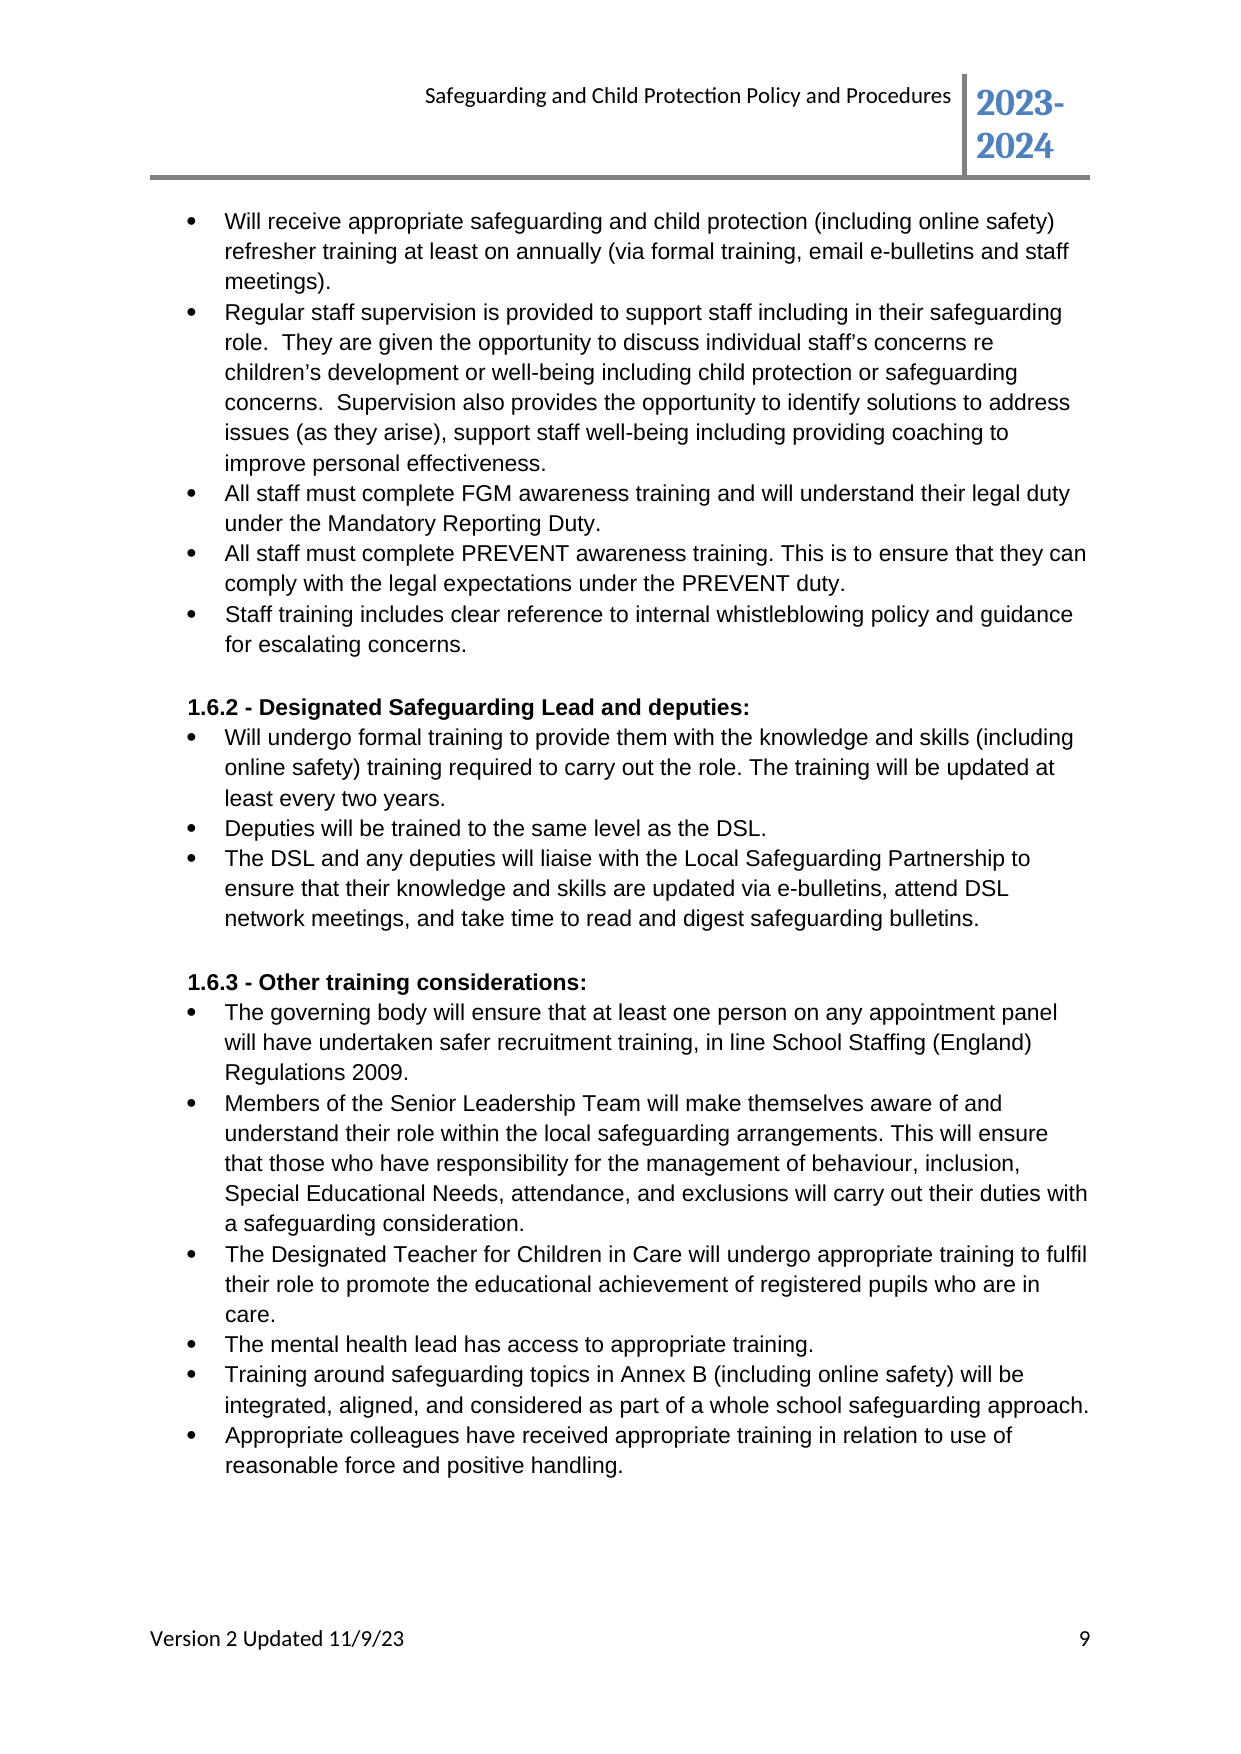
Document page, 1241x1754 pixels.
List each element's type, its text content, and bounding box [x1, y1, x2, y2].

list Regular staff supervision is provided to support staff including in their safeguarding role. They are given the opportunity to discuss individual staff’s concerns re children’s development or well-being including child protection or safeguarding concerns. Supervision also provides the opportunity to identify solutions to address issues (as they arise), support staff well-being including providing coaching to improve personal effectiveness. [187, 298, 1090, 476]
text 1.6.2 - Designated Safeguarding Lead and deputies: [187, 694, 1090, 720]
list Staff training includes clear reference to internal whistleblowing policy and guidance for escalating concerns. [187, 601, 1090, 657]
list Will receive appropriate safeguarding and child protection (including online safety) refresher training at least on annually (via formal training, email e-bulletins and staff meetings). [187, 208, 1090, 294]
list The mental health lead has access to appropriate training. [187, 1331, 1090, 1357]
list The governing body will ensure that at least one person on any appointment panel will have undertaken safer recruitment training, in line School Staffing (England) Regulations 2009. [187, 999, 1090, 1086]
list Appropriate colleagues have received appropriate training in relation to use of reasonable force and positive handling. [187, 1422, 1090, 1478]
list Deputies will be trained to the same level as the DSL. [187, 815, 1090, 841]
list All staff must complete FGM awareness training and will understand their legal duty under the Mandatory Reporting Duty. [187, 480, 1090, 536]
list Members of the Senior Leadership Team will make themselves aware of and understand their role within the local safeguarding arrangements. This will ensure that those who have responsibility for the management of behaviour, inclusion, Special Educational Needs, attendance, and exclusions will carry out their duties with a safeguarding consideration. [187, 1089, 1090, 1237]
list Training around safeguarding topics in Annex B (including online safety) will be integrated, aligned, and considered as part of a whole school safeguarding approach. [187, 1361, 1090, 1418]
list The DSL and any deputies will liaise with the Local Safeguarding Partnership to ensure that their knowledge and skills are updated via e-bulletins, attend DSL network meetings, and take time to read and digest safeguarding bulletins. [187, 845, 1090, 932]
text 1.6.3 - Other training considerations: [187, 969, 1090, 995]
list All staff must complete PREVENT awareness training. This is to ensure that they can comply with the legal expectations under the PREVENT duty. [187, 540, 1090, 597]
list The Designated Teacher for Children in Care will undergo appropriate training to fulfil their role to promote the educational achievement of registered pupils who are in care. [187, 1241, 1090, 1327]
list Will undergo formal training to provide them with the knowledge and skills (including online safety) training required to carry out the role. The training will be updated at least every two years. [187, 724, 1090, 811]
